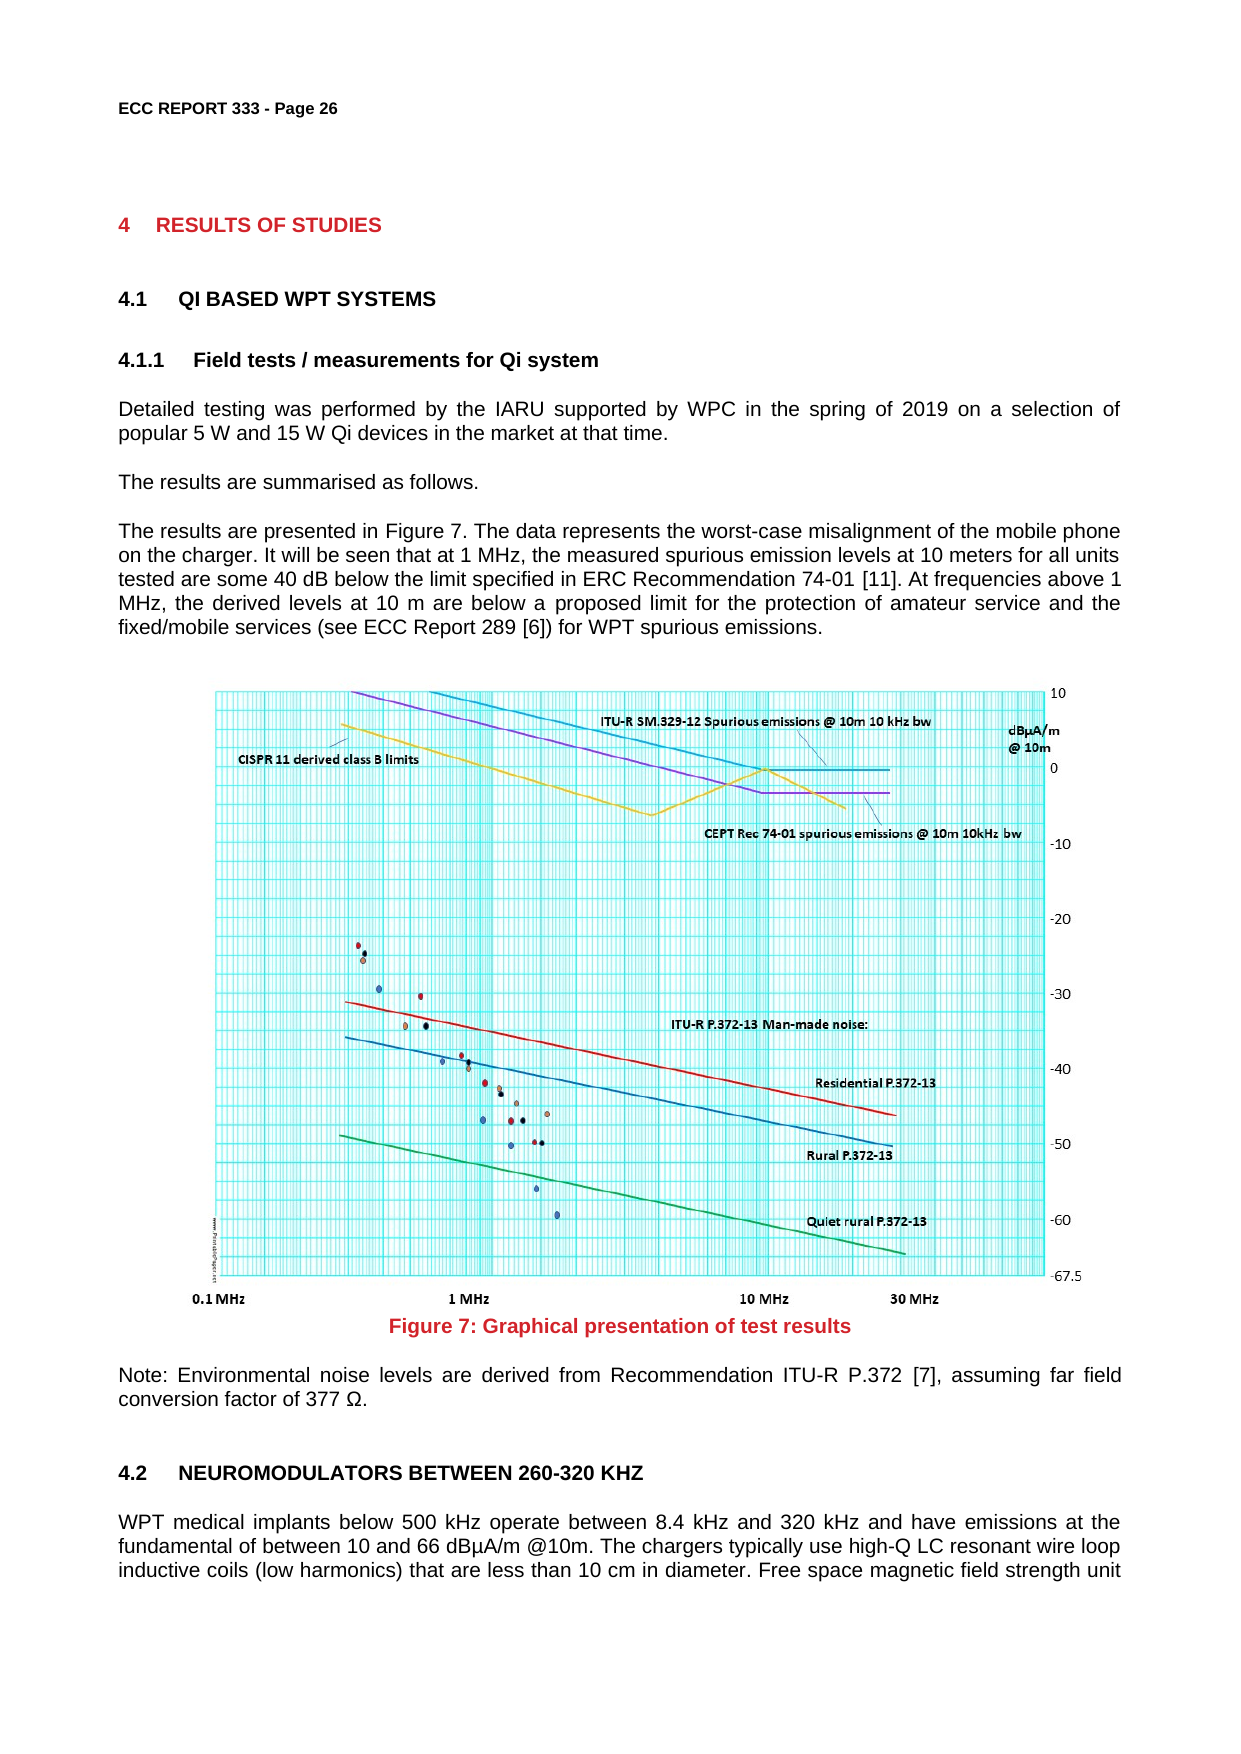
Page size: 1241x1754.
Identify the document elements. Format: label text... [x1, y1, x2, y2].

text Detailed testing was performed by the IARU supported by WPC in the spring of 2019 on a selection of popular 5 W and 15 W Qi devices in the market at that time. [118, 397, 1122, 445]
text Figure 7: Graphical presentation of test results [118, 1314, 1122, 1338]
subtitle Results of studies [118, 212, 1122, 236]
picture [150, 663, 1090, 1314]
subtitle Qi based WPT systems [118, 286, 1122, 310]
text The results are summarised as follows. [118, 470, 1122, 494]
subtitle Field tests / measurements for Qi system [118, 348, 1122, 372]
text The results are presented in Figure 7. The data represents the worst-case misalignment of the mobile phone on the charger. It will be seen that at 1 MHz, the measured spurious emission levels at 10 meters for all units tested are some 40 dB below the limit specified in ERC Recommendation 74-01 [11]. At frequencies above 1 MHz, the derived levels at 10 m are below a proposed limit for the protection of amateur service and the fixed/mobile services (see ECC Report 289 [6]) for WPT spurious emissions. [118, 519, 1122, 638]
text Note: Environmental noise levels are derived from Recommendation ITU-R P.372 [7], assuming far field conversion factor of 377 Ω. [118, 1363, 1122, 1411]
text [118, 1509, 1122, 1581]
subtitle Neuromodulators between 260-320 KHz [118, 1461, 1122, 1484]
